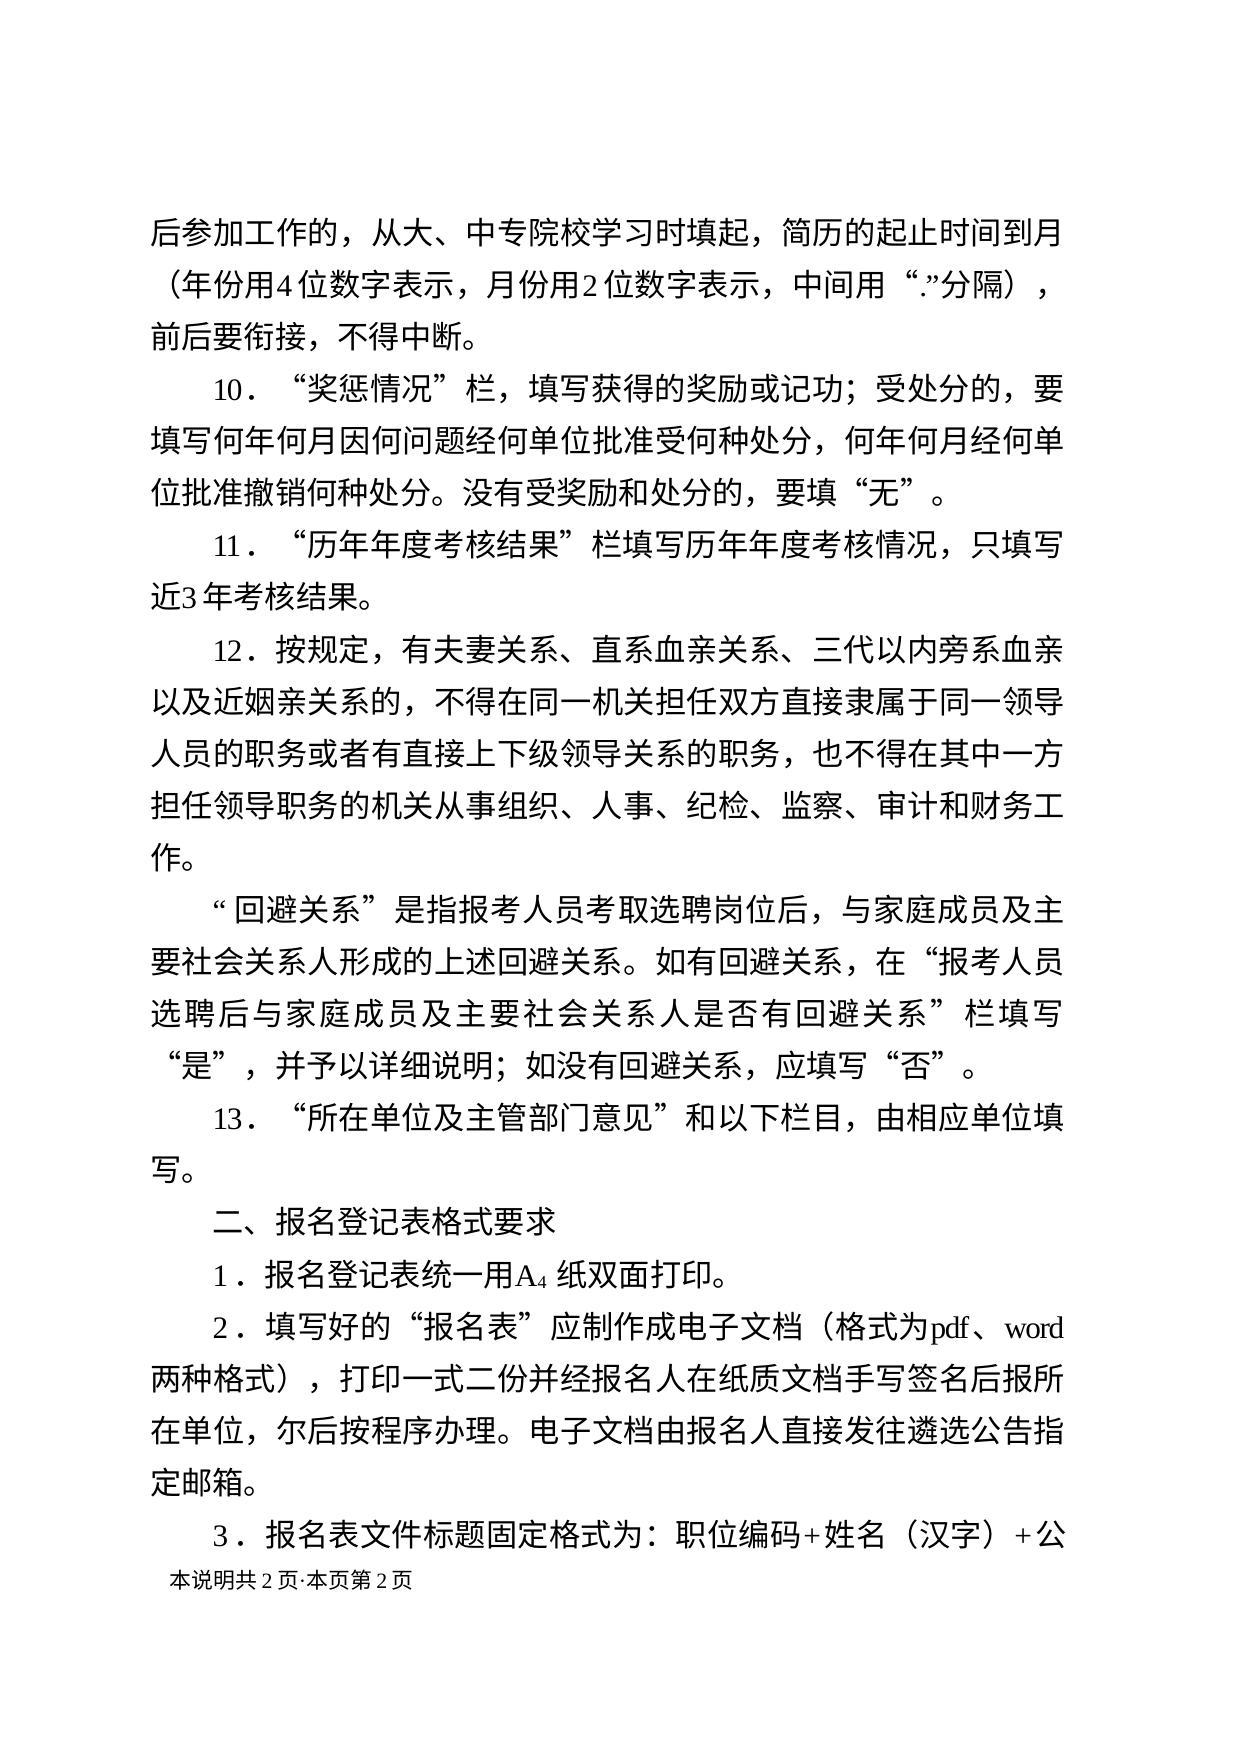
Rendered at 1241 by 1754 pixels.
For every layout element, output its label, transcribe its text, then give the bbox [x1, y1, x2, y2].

text 13．“所在单位及主管部门意见”和以下栏目，由相应单位填写。 [150, 1090, 1067, 1194]
text 1．报名登记表统一用A4纸双面打印。 [150, 1246, 1067, 1298]
text 10．“奖惩情况”栏，填写获得的奖励或记功；受处分的，要填写何年何月因何问题经何单位批准受何种处分，何年何月经何单位批准撤销何种处分。没有受奖励和处分的，要填“无”。 [150, 361, 1067, 517]
text 9．“个人简历”从参加工作时填起，大、中专院校学习毕业后参加工作的，从大、中专院校学习时填起，简历的起止时间到月（年份用4位数字表示，月份用2位数字表示，中间用“.”分隔），前后要衔接，不得中断。 [150, 205, 1067, 361]
text “回避关系”是指报考人员考取选聘岗位后，与家庭成员及主要社会关系人形成的上述回避关系。如有回避关系，在“报考人员选聘后与家庭成员及主要社会关系人是否有回避关系”栏填写“是”，并予以详细说明；如没有回避关系，应填写“否”。 [150, 882, 1067, 1090]
text 11．“历年年度考核结果”栏填写历年年度考核情况，只填写近3年考核结果。 [150, 517, 1067, 621]
text 3．报名表文件标题固定格式为：职位编码+姓名（汉字）+公民身份号码（如标题或文档格式不符合要求，将不予审核）。 [150, 1507, 1067, 1559]
text 12．按规定，有夫妻关系、直系血亲关系、三代以内旁系血亲以及近姻亲关系的，不得在同一机关担任双方直接隶属于同一领导人员的职务或者有直接上下级领导关系的职务，也不得在其中一方担任领导职务的机关从事组织、人事、纪检、监察、审计和财务工作。 [150, 621, 1067, 882]
text 2．填写好的“报名表”应制作成电子文档（格式为pdf、word两种格式），打印一式二份并经报名人在纸质文档手写签名后报所在单位，尔后按程序办理。电子文档由报名人直接发往遴选公告指定邮箱。 [150, 1298, 1067, 1507]
text 二、报名登记表格式要求 [150, 1194, 1067, 1246]
